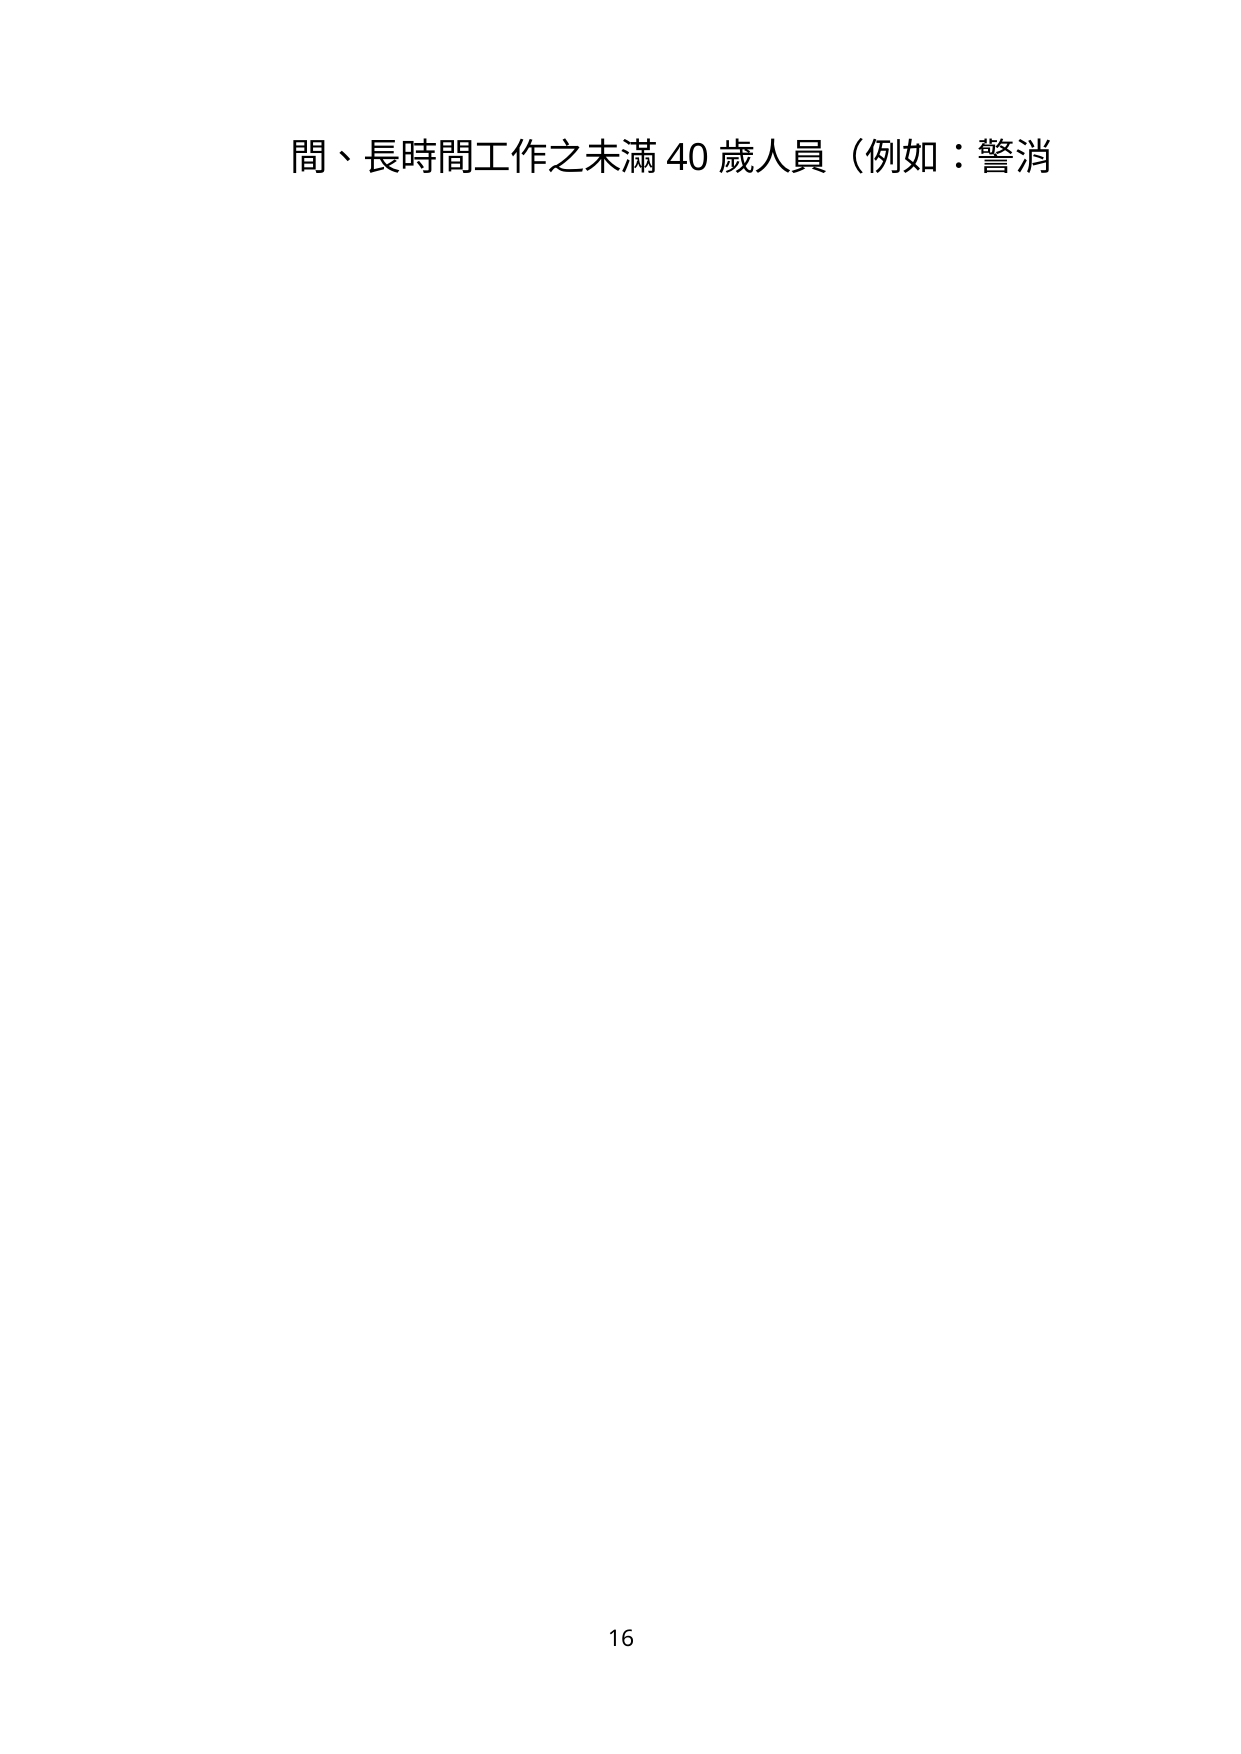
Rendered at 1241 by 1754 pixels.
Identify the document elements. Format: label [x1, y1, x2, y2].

text [290, 127, 1072, 182]
